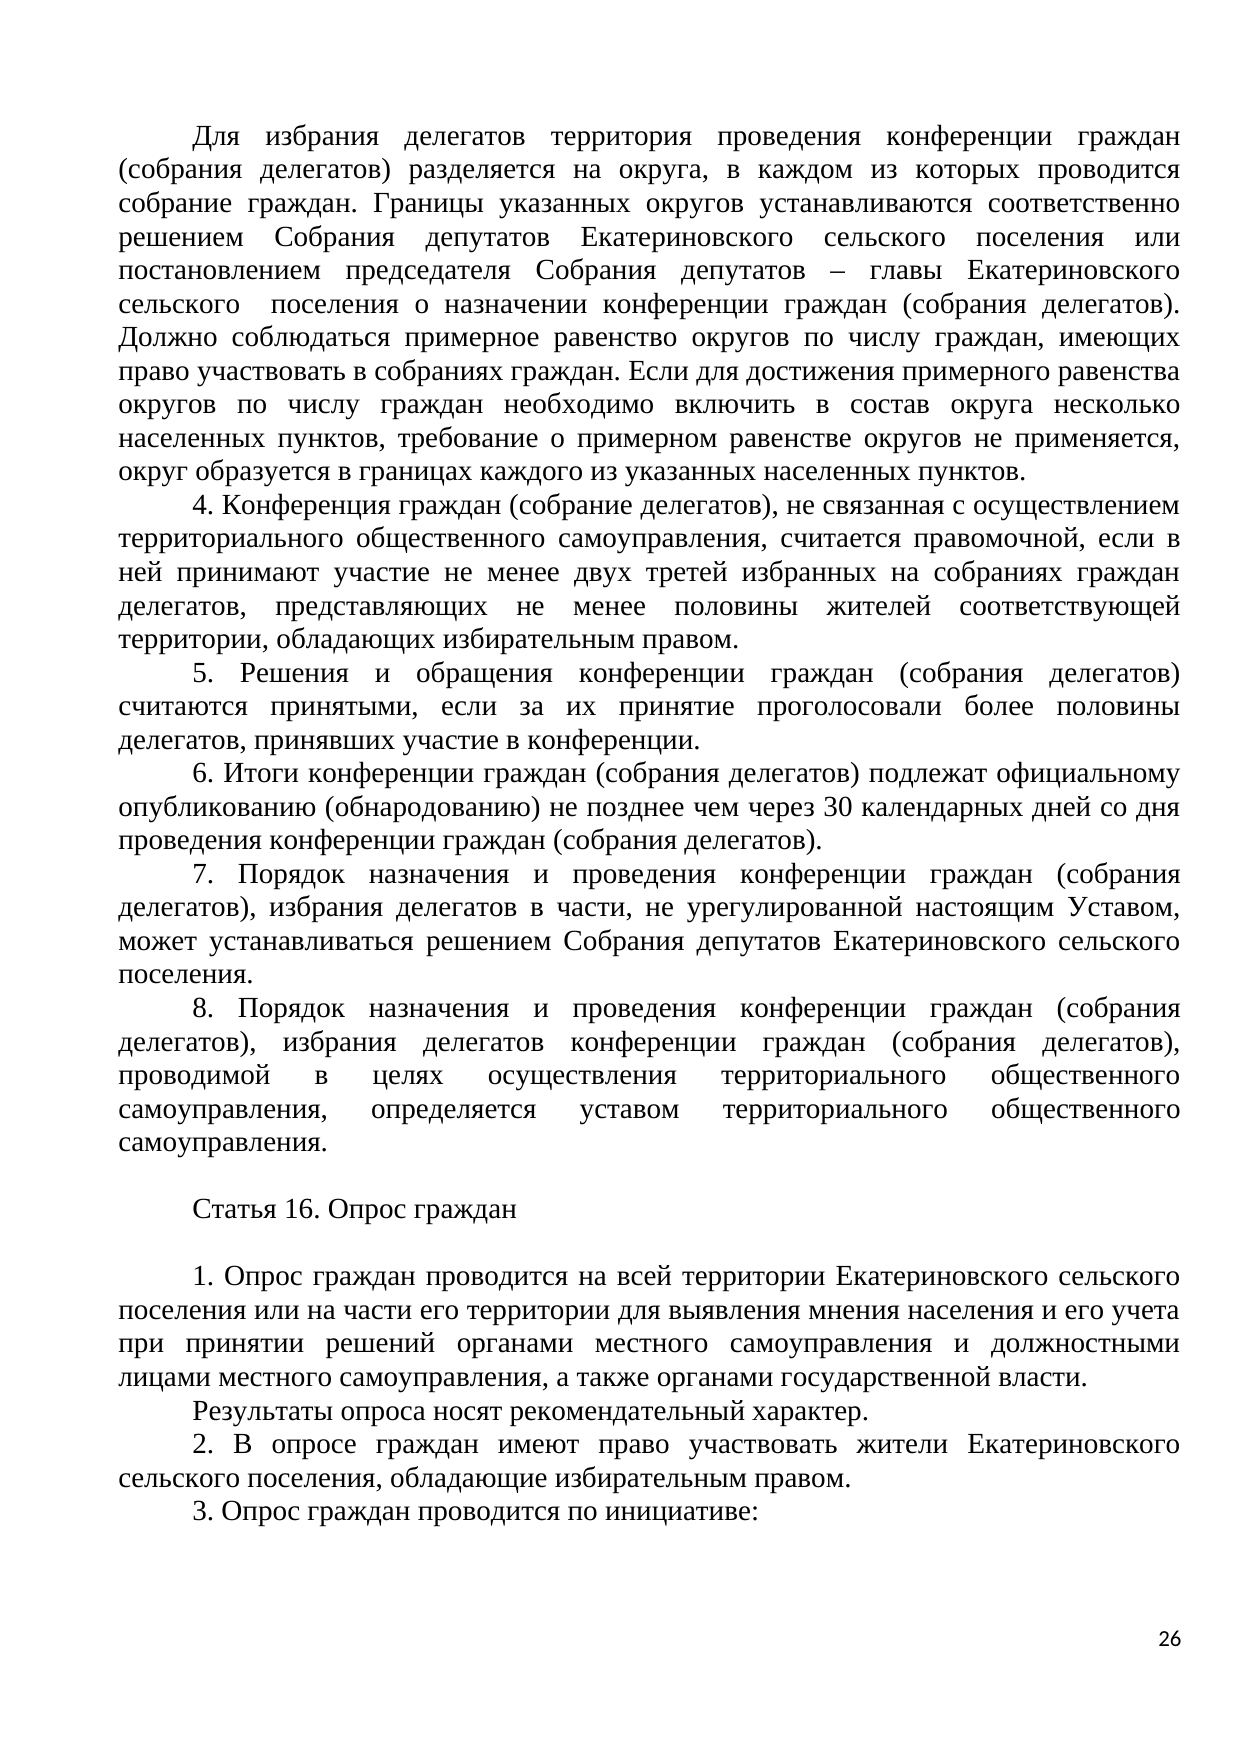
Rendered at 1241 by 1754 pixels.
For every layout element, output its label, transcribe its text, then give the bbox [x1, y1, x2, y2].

text Для избрания делегатов территория проведения конференции граждан (собрания делегатов) разделяется на округа, в каждом из которых проводится собрание граждан. Границы указанных округов устанавливаются соответственно решением Собрания депутатов Екатериновского сельского поселения или постановлением председателя Собрания депутатов – главы Екатериновского сельского поселения о назначении конференции граждан (собрания делегатов). Должно соблюдаться примерное равенство округов по числу граждан, имеющих право участвовать в собраниях граждан. Если для достижения примерного равенства округов по числу граждан необходимо включить в состав округа несколько населенных пунктов, требование о примерном равенстве округов не применяется, округ образуется в границах каждого из указанных населенных пунктов. [118, 118, 1181, 487]
text 8. Порядок назначения и проведения конференции граждан (собрания делегатов), избрания делегатов конференции граждан (собрания делегатов), проводимой в целях осуществления территориального общественного самоуправления, определяется уставом территориального общественного самоуправления. [118, 990, 1181, 1158]
text 4. Конференция граждан (собрание делегатов), не связанная с осуществлением территориального общественного самоуправления, считается правомочной, если в ней принимают участие не менее двух третей избранных на собраниях граждан делегатов, представляющих не менее половины жителей соответствующей территории, обладающих избирательным правом. [118, 487, 1181, 655]
text 7. Порядок назначения и проведения конференции граждан (собрания делегатов), избрания делегатов в части, не урегулированной настоящим Уставом, может устанавливаться решением Собрания депутатов Екатериновского сельского поселения. [118, 856, 1181, 990]
text 3. Опрос граждан проводится по инициативе: [118, 1493, 1181, 1527]
text 2. В опросе граждан имеют право участвовать жители Екатериновского сельского поселения, обладающие избирательным правом. [118, 1426, 1181, 1493]
text 6. Итоги конференции граждан (собрания делегатов) подлежат официальному опубликованию (обнародованию) не позднее чем через 30 календарных дней со дня проведения конференции граждан (собрания делегатов). [118, 755, 1181, 856]
text Статья 16. Опрос граждан [118, 1191, 1181, 1225]
text 1. Опрос граждан проводится на всей территории Екатериновского сельского поселения или на части его территории для выявления мнения населения и его учета при принятии решений органами местного самоуправления и должностными лицами местного самоуправления, а также органами государственной власти. [118, 1258, 1181, 1393]
text 5. Решения и обращения конференции граждан (собрания делегатов) считаются принятыми, если за их принятие проголосовали более половины делегатов, принявших участие в конференции. [118, 655, 1181, 755]
text Результаты опроса носят рекомендательный характер. [118, 1393, 1181, 1426]
